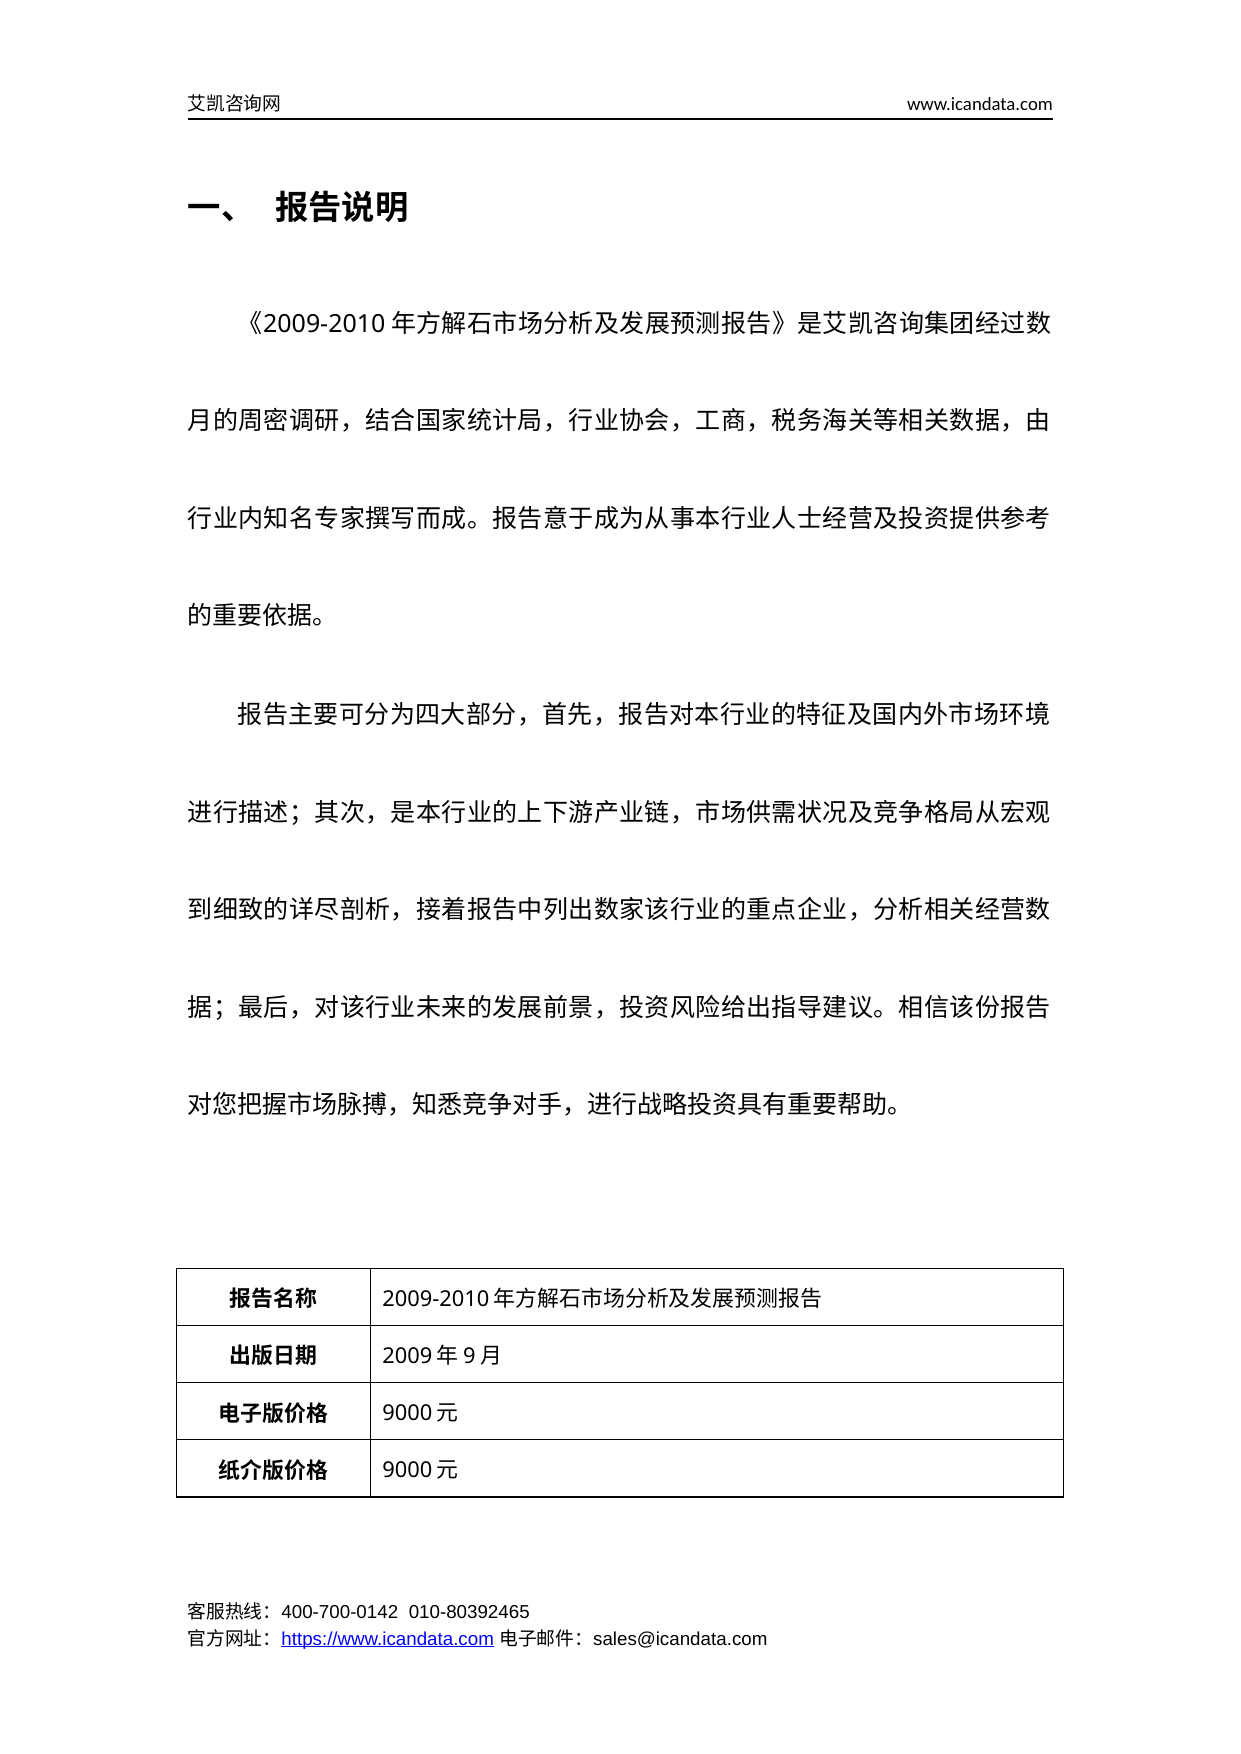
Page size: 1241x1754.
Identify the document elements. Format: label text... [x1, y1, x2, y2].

table_header 2009-2010年方解石市场分析及发展预测报告 [371, 1269, 1063, 1325]
table_cell 出版日期 [177, 1326, 370, 1382]
text 报告主要可分为四大部分，首先，报告对本行业的特征及国内外市场环境进行描述；其次，是本行业的上下游产业链，市场供需状况及竞争格局从宏观到细致的详尽剖析，接着报告中列出数家该行业的重点企业，分析相关经营数据；最后，对该行业未来的发展前景，投资风险给出指导建议。相信该份报告对您把握市场脉搏，知悉竞争对手，进行战略投资具有重要帮助。 [187, 681, 1053, 1136]
table_header 报告名称 [177, 1269, 370, 1325]
table_cell 9000元 [371, 1383, 1063, 1439]
table_cell 9000元 [371, 1440, 1063, 1496]
text 《2009-2010年方解石市场分析及发展预测报告》是艾凯咨询集团经过数月的周密调研，结合国家统计局，行业协会，工商，税务海关等相关数据，由行业内知名专家撰写而成。报告意于成为从事本行业人士经营及投资提供参考的重要依据。 [187, 289, 1053, 646]
table_cell 2009年9月 [371, 1326, 1063, 1382]
table_cell 电子版价格 [177, 1383, 370, 1439]
table_cell 纸介版价格 [177, 1440, 370, 1496]
subtitle 报告说明 [187, 172, 1053, 237]
